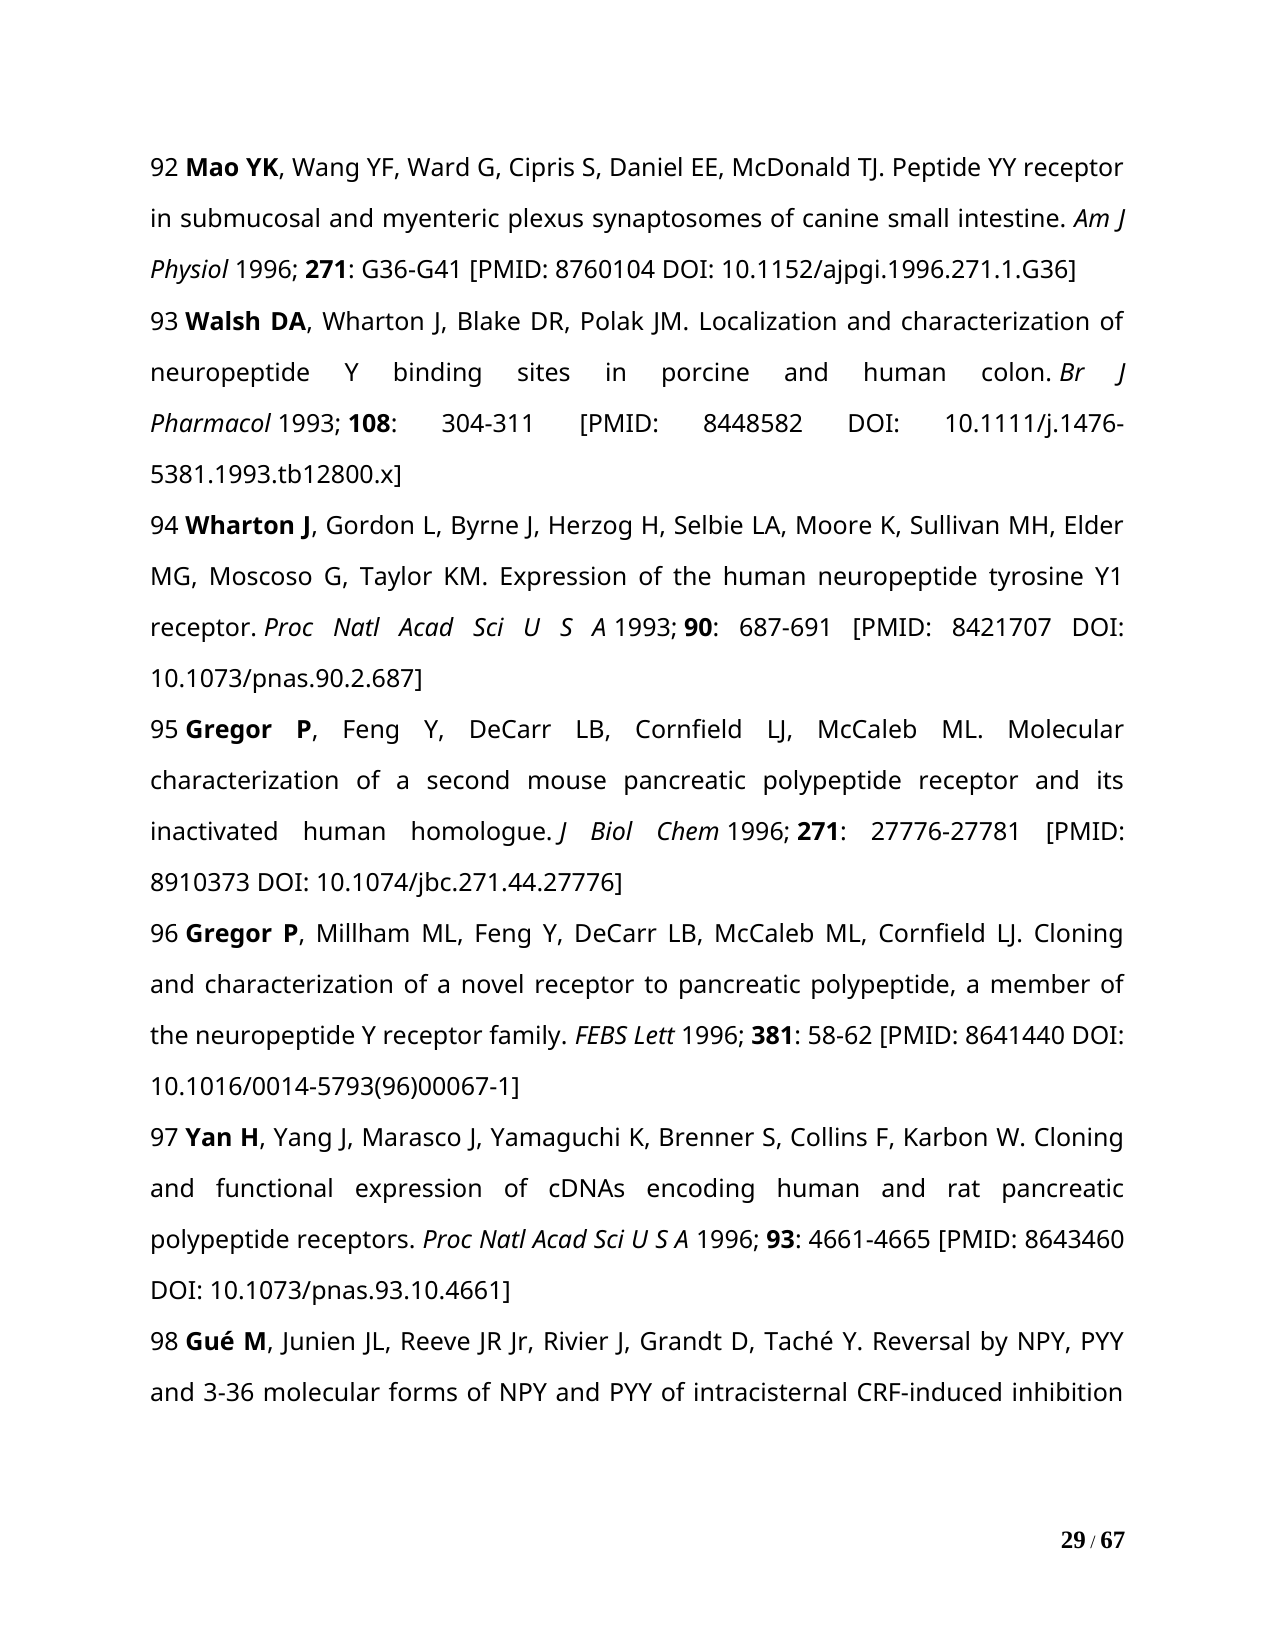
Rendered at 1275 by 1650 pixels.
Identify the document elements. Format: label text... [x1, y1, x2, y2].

text 93 Walsh DA, Wharton J, Blake DR, Polak JM. Localization and characterization of neuropeptide Y binding sites in porcine and human colon. Br J Pharmacol 1993; 108: 304-311 [PMID: 8448582 DOI: 10.1111/j.1476-5381.1993.tb12800.x] [150, 303, 1125, 490]
text 94 Wharton J, Gordon L, Byrne J, Herzog H, Selbie LA, Moore K, Sullivan MH, Elder MG, Moscoso G, Taylor KM. Expression of the human neuropeptide tyrosine Y1 receptor. Proc Natl Acad Sci U S A 1993; 90: 687-691 [PMID: 8421707 DOI: 10.1073/pnas.90.2.687] [150, 507, 1125, 694]
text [150, 1324, 1125, 1409]
text 95 Gregor P, Feng Y, DeCarr LB, Cornfield LJ, McCaleb ML. Molecular characterization of a second mouse pancreatic polypeptide receptor and its inactivated human homologue. J Biol Chem 1996; 271: 27776-27781 [PMID: 8910373 DOI: 10.1074/jbc.271.44.27776] [150, 711, 1125, 899]
text 96 Gregor P, Millham ML, Feng Y, DeCarr LB, McCaleb ML, Cornfield LJ. Cloning and characterization of a novel receptor to pancreatic polypeptide, a member of the neuropeptide Y receptor family. FEBS Lett 1996; 381: 58-62 [PMID: 8641440 DOI: 10.1016/0014-5793(96)00067-1] [150, 916, 1125, 1103]
text 97 Yan H, Yang J, Marasco J, Yamaguchi K, Brenner S, Collins F, Karbon W. Cloning and functional expression of cDNAs encoding human and rat pancreatic polypeptide receptors. Proc Natl Acad Sci U S A 1996; 93: 4661-4665 [PMID: 8643460 DOI: 10.1073/pnas.93.10.4661] [150, 1120, 1125, 1307]
text 92 Mao YK, Wang YF, Ward G, Cipris S, Daniel EE, McDonald TJ. Peptide YY receptor in submucosal and myenteric plexus synaptosomes of canine small intestine. Am J Physiol 1996; 271: G36-G41 [PMID: 8760104 DOI: 10.1152/ajpgi.1996.271.1.G36] [150, 150, 1125, 286]
